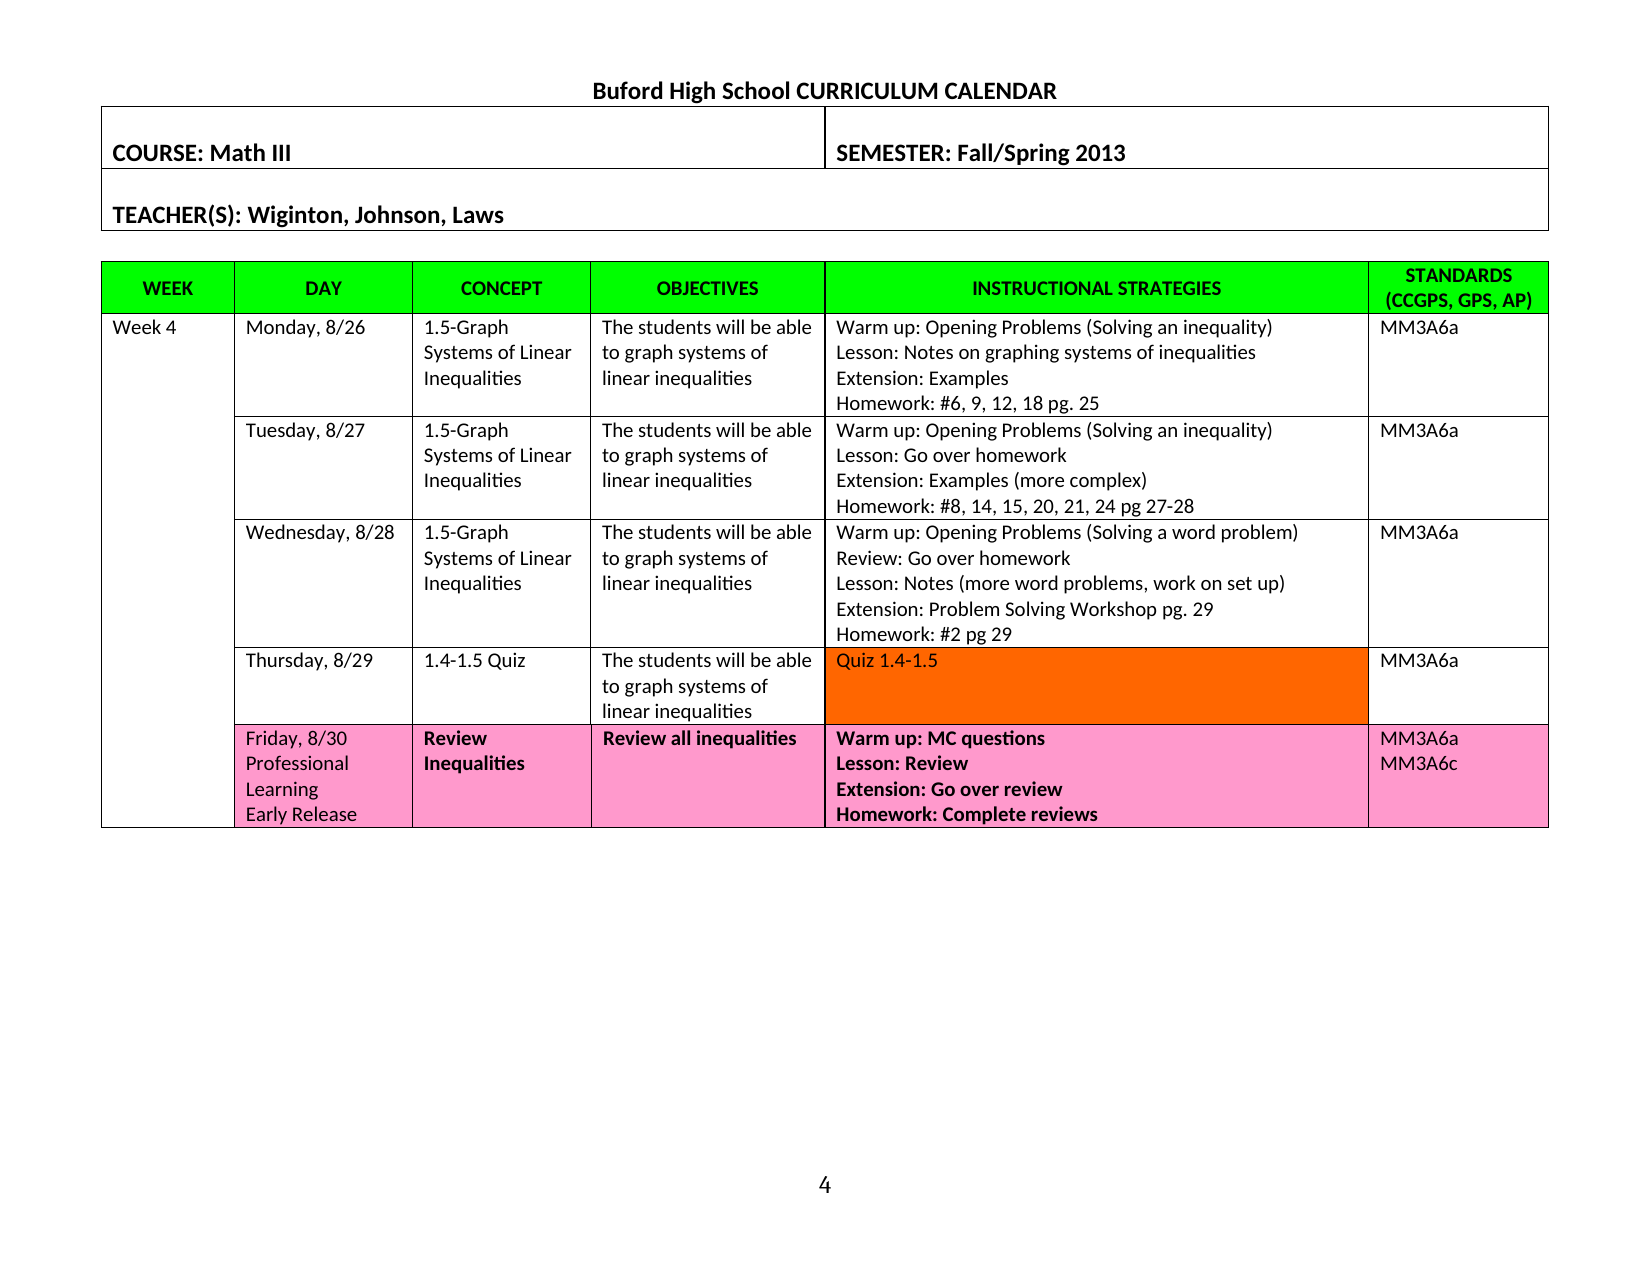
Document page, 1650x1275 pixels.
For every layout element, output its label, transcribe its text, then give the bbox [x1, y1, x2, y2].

table_cell 1.5-Graph Systems of Linear Inequalities [413, 314, 590, 416]
table_cell Quiz 1.4-1.5 [826, 648, 1368, 724]
table_cell MM3A6a [1369, 520, 1548, 647]
table_cell MM3A6a [1369, 314, 1548, 416]
table_cell Warm up: MC questions Lesson: Review Extension: Go over review Homework: Complete reviews [826, 725, 1368, 827]
table_cell 1.4-1.5 Quiz [413, 648, 590, 724]
table_cell Warm up: Opening Problems (Solving an inequality) Lesson: Notes on graphing systems of inequalities Extension: Examples Homework: #6, 9, 12, 18 pg. 25 [826, 314, 1368, 416]
table_cell Review Inequalities [413, 725, 591, 827]
table_cell Monday, 8/26 [235, 314, 412, 416]
table_header CONCEPT [413, 262, 590, 313]
table_cell Week 4 [102, 314, 234, 827]
table_cell Friday, 8/30 Professional Learning Early Release [235, 725, 412, 827]
table_cell The students will be able to graph systems of linear inequalities [591, 417, 824, 518]
table_header STANDARDS (CCGPS, GPS, AP) [1369, 262, 1548, 313]
table_cell Thursday, 8/29 [235, 648, 412, 724]
table_cell Wednesday, 8/28 [235, 520, 412, 647]
table_cell Warm up: Opening Problems (Solving an inequality) Lesson: Go over homework Extension: Examples (more complex) Homework: #8, 14, 15, 20, 21, 24 pg 27-28 [826, 417, 1368, 518]
table_cell Tuesday, 8/27 [235, 417, 412, 518]
table_header WEEK [102, 262, 234, 313]
table_cell 1.5-Graph Systems of Linear Inequalities [413, 417, 590, 518]
table_header OBJECTIVES [591, 262, 824, 313]
table_cell Review all inequalities [592, 725, 824, 827]
table_cell 1.5-Graph Systems of Linear Inequalities [413, 520, 590, 647]
table_cell The students will be able to graph systems of linear inequalities [591, 314, 824, 416]
table_cell MM3A6a [1369, 417, 1548, 518]
table_header INSTRUCTIONAL STRATEGIES [826, 262, 1368, 313]
table_header DAY [235, 262, 412, 313]
table_cell Warm up: Opening Problems (Solving a word problem) Review: Go over homework Lesson: Notes (more word problems, work on set up) Extension: Problem Solving Workshop pg. 29 Homework: #2 pg 29 [826, 520, 1368, 647]
table_cell MM3A6a MM3A6c [1369, 725, 1548, 827]
table_cell The students will be able to graph systems of linear inequalities [591, 648, 824, 724]
table_cell The students will be able to graph systems of linear inequalities [591, 520, 824, 647]
table_cell MM3A6a [1369, 648, 1548, 724]
